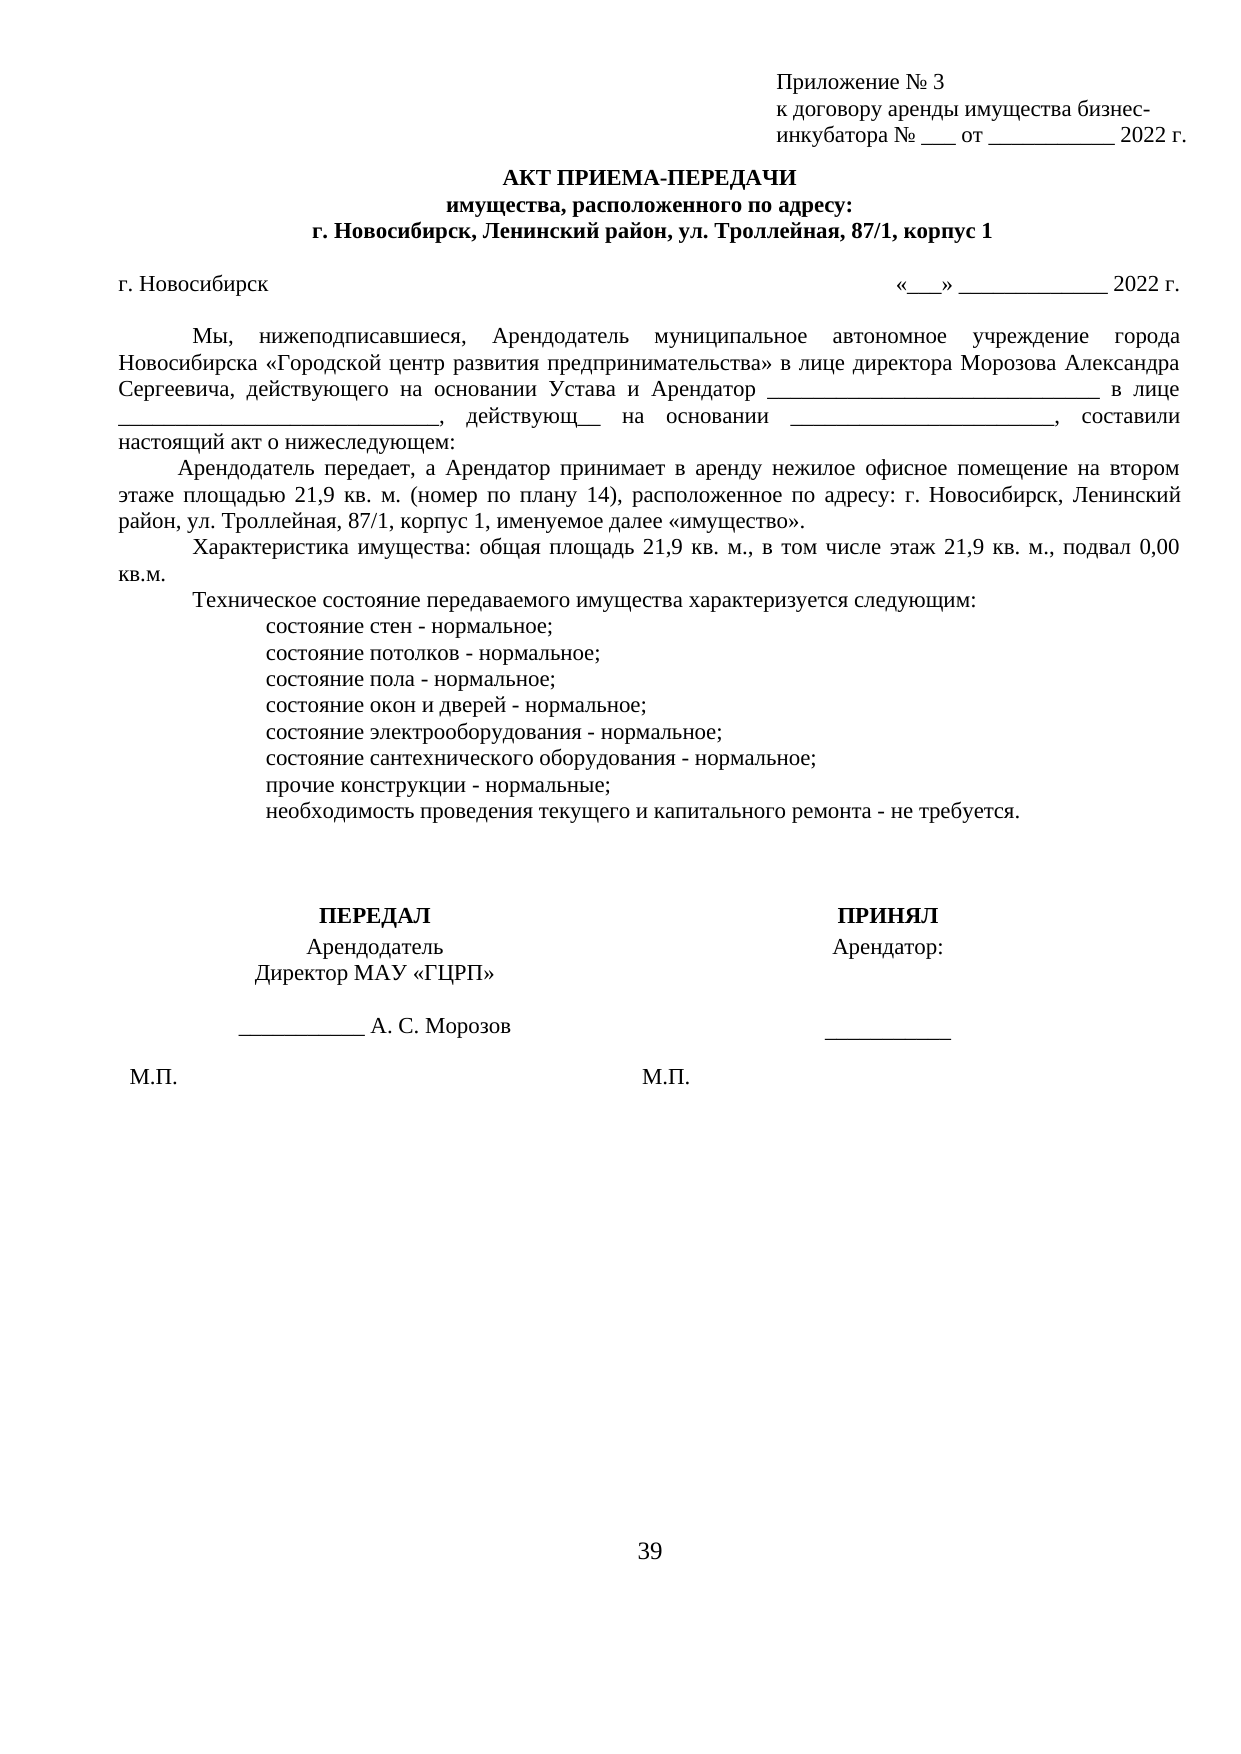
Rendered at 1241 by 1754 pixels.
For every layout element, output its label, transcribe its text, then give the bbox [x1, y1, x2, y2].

text состояние электрооборудования - нормальное; [118, 718, 1181, 744]
text г. Новосибирск «___» _____________ 2022 г. [118, 270, 1181, 296]
table_cell Арендатор: ___________ [631, 933, 1144, 1063]
table_header ПРИНЯЛ [631, 903, 1144, 933]
text Мы, нижеподписавшиеся, Арендодатель муниципальное автономное учреждение города Новосибирска «Городской центр развития предпринимательства» в лице директора Морозова Александра Сергеевича, действующего на основании Устава и Арендатор _____________________________ в лице ____________________________, действующ__ на основании _______________________, составили настоящий акт о нижеследующем: [118, 323, 1181, 454]
text г. Новосибирск, Ленинский район, ул. Троллейная, 87/1, корпус 1 [118, 217, 1181, 243]
text Арендодатель передает, а Арендатор принимает в аренду нежилое офисное помещение на втором этаже площадью 21,9 кв. м. (номер по плану 14), расположенное по адресу: г. Новосибирск, Ленинский район, ул. Троллейная, 87/1, корпус 1, именуемое далее «имущество». [118, 454, 1181, 533]
text состояние окон и дверей - нормальное; [118, 692, 1181, 718]
table_cell М.П. [631, 1063, 1144, 1140]
table_cell М.П. [118, 1063, 631, 1140]
text Характеристика имущества: общая площадь 21,9 кв. м., в том числе этаж 21,9 кв. м., подвал 0,00 кв.м. [118, 533, 1181, 586]
table_cell Арендодатель Директор МАУ «ГЦРП» ___________ А. С. Морозов [118, 933, 631, 1063]
text состояние сантехнического оборудования - нормальное; [118, 744, 1181, 771]
text состояние стен - нормальное; [118, 612, 1181, 639]
text необходимость проведения текущего и капитального ремонта - не требуется. [118, 797, 1181, 823]
text АКТ ПРИЕМА-ПЕРЕДАЧИ [118, 164, 1181, 191]
text прочие конструкции - нормальные; [118, 771, 1181, 797]
text состояние пола - нормальное; [118, 665, 1181, 692]
text Техническое состояние передаваемого имущества характеризуется следующим: [118, 586, 1181, 612]
text состояние потолков - нормальное; [118, 639, 1181, 665]
text имущества, расположенного по адресу: [118, 191, 1181, 217]
table_header ПЕРЕДАЛ [118, 903, 631, 933]
